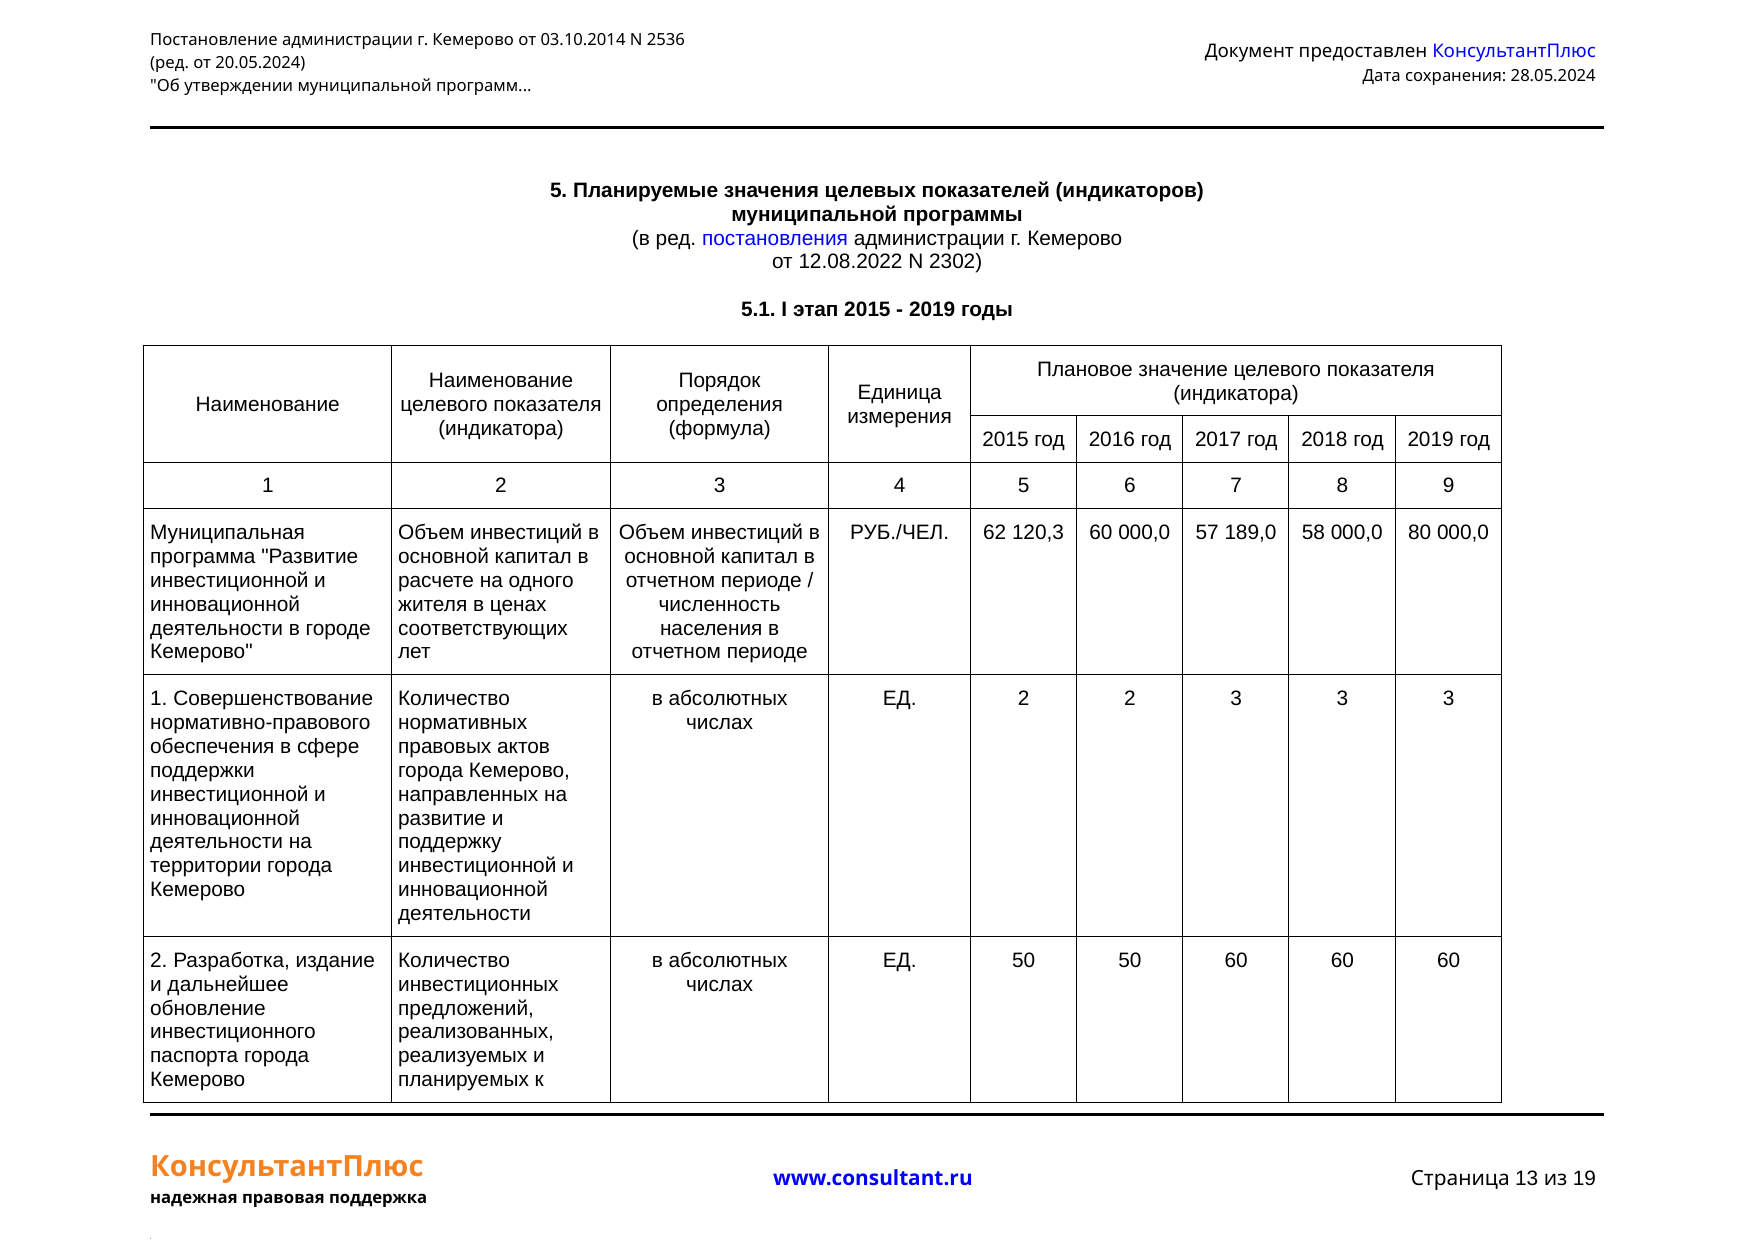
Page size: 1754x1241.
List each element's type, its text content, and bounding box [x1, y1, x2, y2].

table_cell 2016 год [1077, 416, 1182, 462]
table_cell Муниципальная программа "Развитие инвестиционной и инновационной деятельности в городе Кемерово" [144, 509, 391, 674]
table_cell 2 [971, 675, 1076, 936]
table_cell 58 000,0 [1289, 509, 1395, 674]
table_cell в абсолютных числах [611, 675, 828, 936]
text (в ред. постановления администрации г. Кемерово [150, 225, 1604, 249]
table_cell 2015 год [971, 416, 1076, 462]
table_cell 50 [971, 937, 1076, 1102]
table_cell 60 000,0 [1077, 509, 1182, 674]
text от 12.08.2022 N 2302) [150, 249, 1604, 273]
table_cell в абсолютных числах [611, 937, 828, 1102]
title 5.1. I этап 2015 - 2019 годы [150, 297, 1604, 321]
table_cell 8 [1289, 463, 1395, 508]
table_cell Объем инвестиций в основной капитал в отчетном периоде / численность населения в отчетном периоде [611, 509, 828, 674]
table_cell РУБ./ЧЕЛ. [829, 509, 970, 674]
table_cell ЕД. [829, 675, 970, 936]
table_cell 3 [1289, 675, 1395, 936]
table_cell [392, 937, 610, 1102]
title 5. Планируемые значения целевых показателей (индикаторов) [150, 177, 1604, 201]
table_header Наименование [144, 346, 391, 462]
table_cell 3 [611, 463, 828, 508]
table_cell 5 [971, 463, 1076, 508]
table_cell 80 000,0 [1396, 509, 1501, 674]
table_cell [144, 937, 391, 1102]
table_cell 2 [1077, 675, 1182, 936]
table_cell 2018 год [1289, 416, 1395, 462]
table_cell 3 [1183, 675, 1288, 936]
table_cell Количество нормативных правовых актов города Кемерово, направленных на развитие и поддержку инвестиционной и инновационной деятельности [392, 675, 610, 936]
title муниципальной программы [150, 201, 1604, 225]
table_cell 6 [1077, 463, 1182, 508]
table_cell 2017 год [1183, 416, 1288, 462]
table_header Порядок определения (формула) [611, 346, 828, 462]
table_header Плановое значение целевого показателя (индикатора) [971, 346, 1501, 415]
table_cell 9 [1396, 463, 1501, 508]
table_cell 1 [144, 463, 391, 508]
table_cell ЕД. [829, 937, 970, 1102]
table_cell Объем инвестиций в основной капитал в расчете на одного жителя в ценах соответствующих лет [392, 509, 610, 674]
table_header Единица измерения [829, 346, 970, 462]
table_cell 60 [1183, 937, 1288, 1102]
table_cell 2019 год [1396, 416, 1501, 462]
table_cell 3 [1396, 675, 1501, 936]
table_cell 60 [1396, 937, 1501, 1102]
table_cell 2 [392, 463, 610, 508]
table_cell 60 [1289, 937, 1395, 1102]
table_cell 4 [829, 463, 970, 508]
table_cell 50 [1077, 937, 1182, 1102]
table_cell 7 [1183, 463, 1288, 508]
table_cell 57 189,0 [1183, 509, 1288, 674]
table_header Наименование целевого показателя (индикатора) [392, 346, 610, 462]
table_cell 62 120,3 [971, 509, 1076, 674]
table_cell 1. Совершенствование нормативно-правового обеспечения в сфере поддержки инвестиционной и инновационной деятельности на территории города Кемерово [144, 675, 391, 936]
